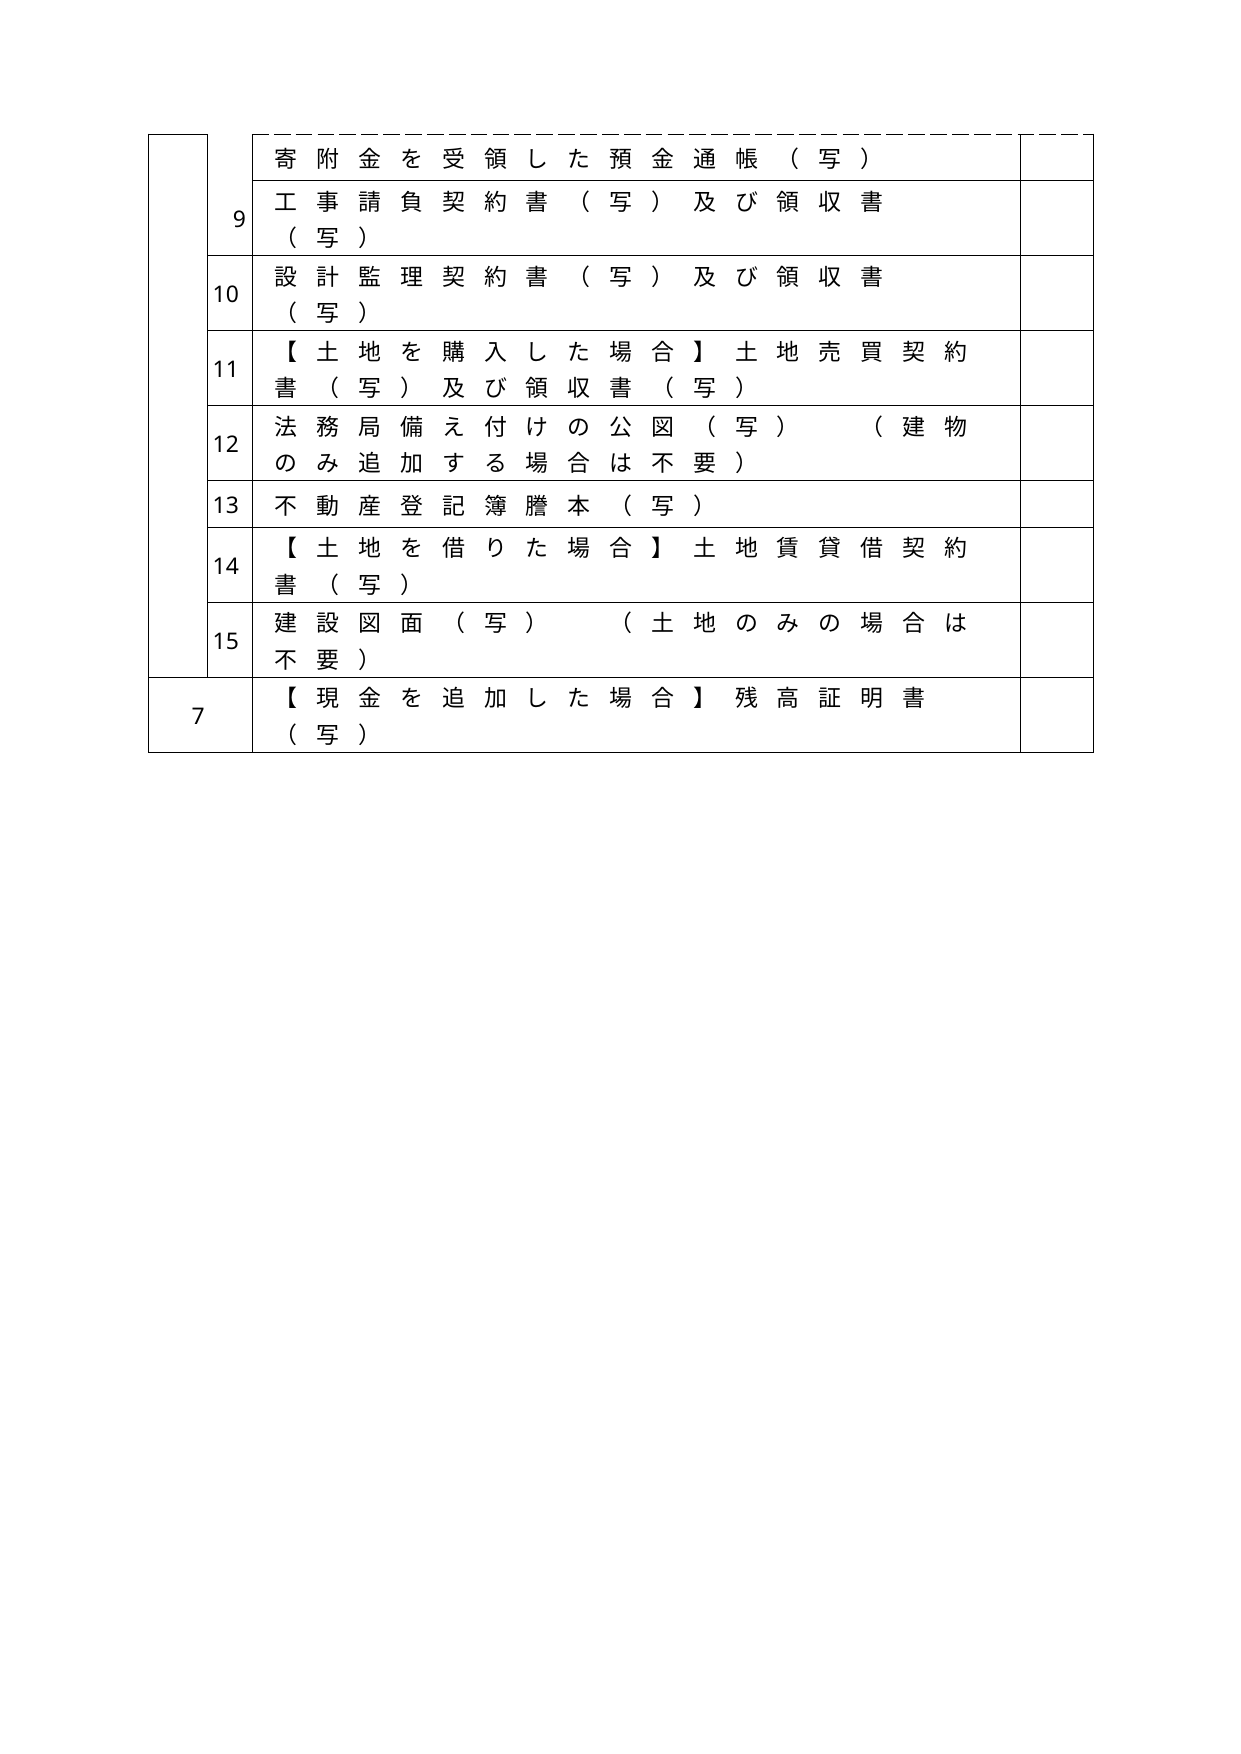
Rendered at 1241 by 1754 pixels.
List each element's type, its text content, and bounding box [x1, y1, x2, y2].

table_cell 9 [208, 180, 252, 255]
table_cell 不動産登記簿謄本（写） [253, 481, 1020, 527]
table_cell 建設図面（写） （土地のみの場合は不要） [253, 603, 1020, 677]
table_cell 12 [208, 406, 252, 480]
table_cell 【土地を購入した場合】土地売買契約書（写）及び領収書（写） [253, 331, 1020, 405]
table_cell [1021, 406, 1093, 480]
table_cell [1021, 481, 1093, 527]
table_cell 14 [208, 528, 252, 602]
table_cell [1021, 603, 1093, 677]
table_cell 法務局備え付けの公図（写） （建物のみ追加する場合は不要） [253, 406, 1020, 480]
table_cell 寄附金を受領した預金通帳（写） [253, 134, 1020, 180]
table_cell 10 [208, 256, 252, 330]
table_cell 【土地を借りた場合】土地賃貸借契約書（写） [253, 528, 1020, 602]
table_cell [1021, 256, 1093, 330]
table_cell 【現金を追加した場合】残高証明書（写） [253, 678, 1020, 752]
table_cell 15 [208, 603, 252, 677]
table_cell [1021, 331, 1093, 405]
table_cell 7 [149, 678, 252, 752]
table_cell 11 [208, 331, 252, 405]
table_cell [1021, 678, 1093, 752]
table_cell 13 [208, 481, 252, 527]
table_cell 設計監理契約書（写）及び領収書（写） [253, 256, 1020, 330]
table_cell [1021, 181, 1093, 255]
table_cell 工事請負契約書（写）及び領収書（写） [253, 181, 1020, 255]
table_cell [1021, 134, 1093, 180]
table_cell [1021, 528, 1093, 602]
